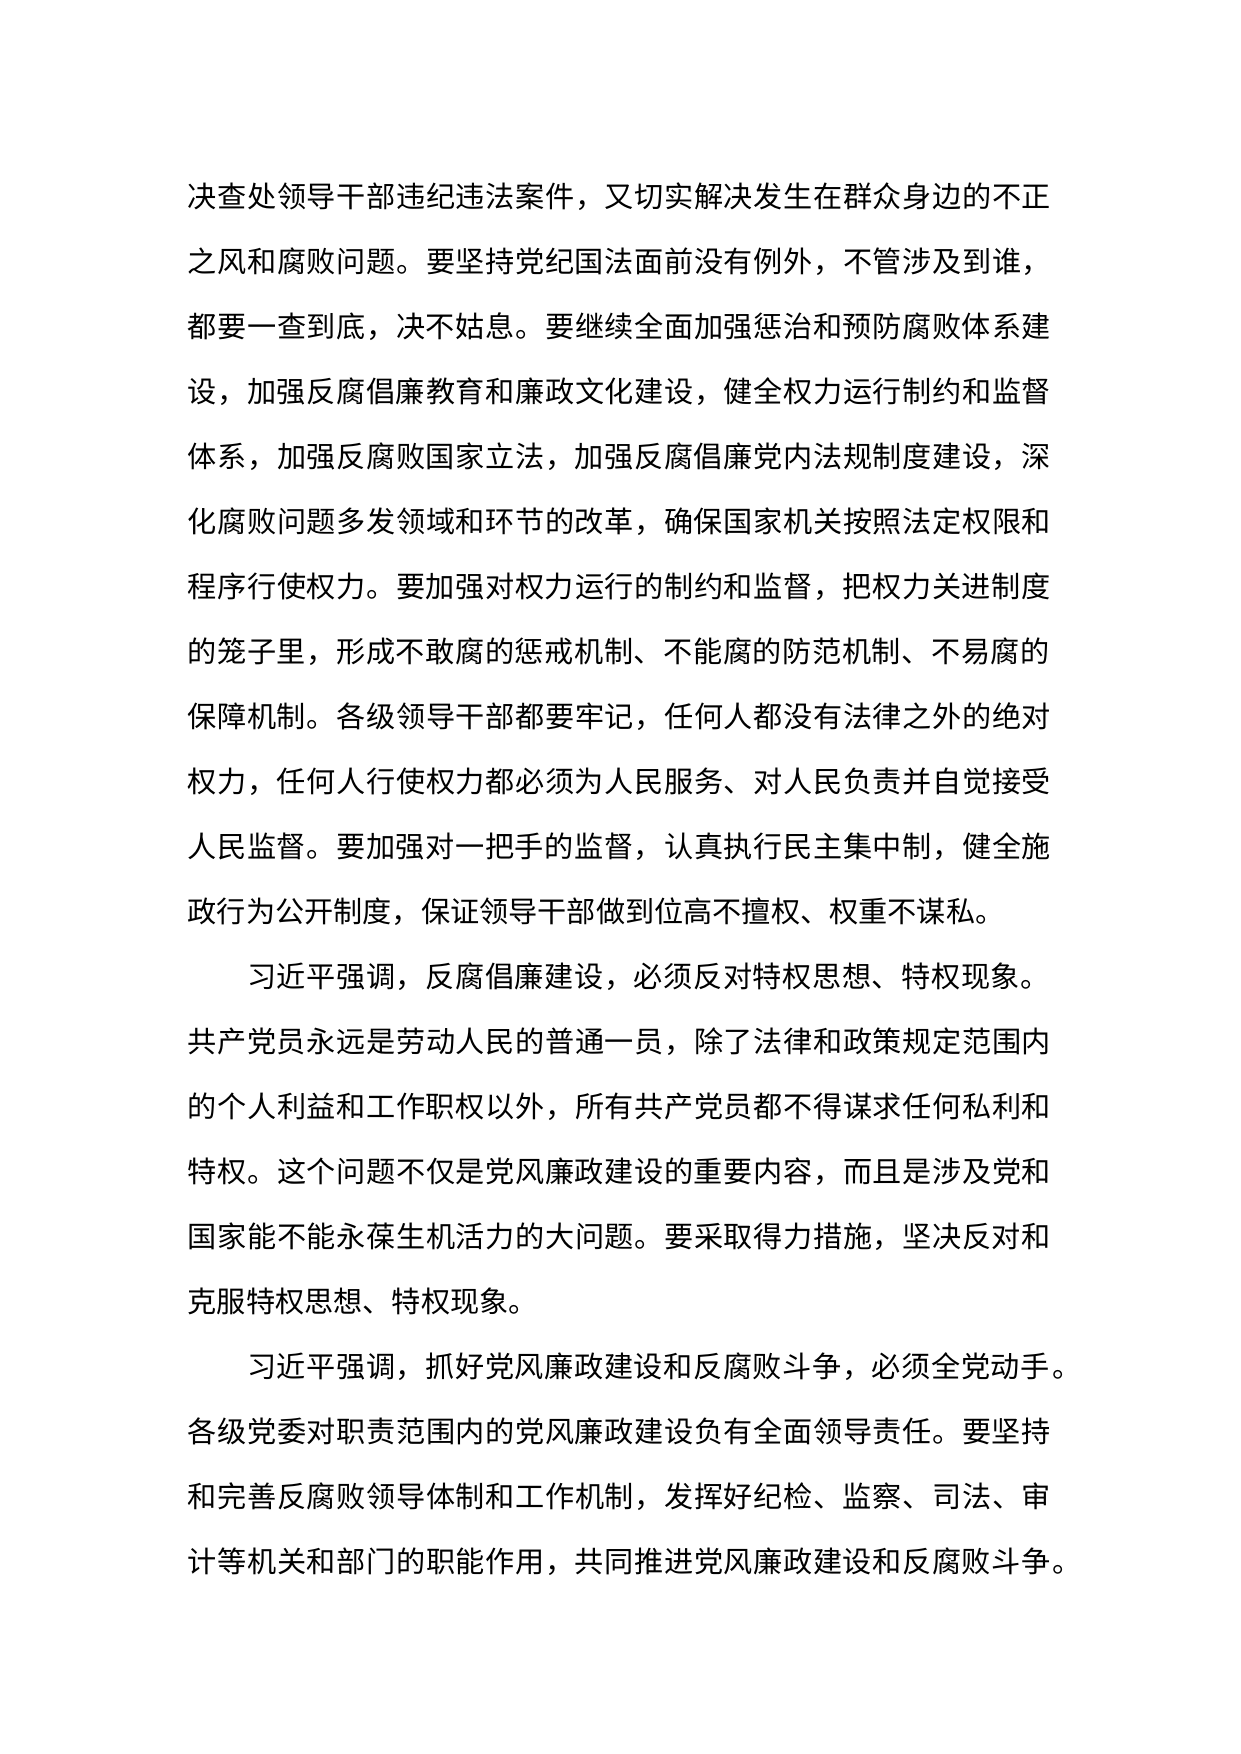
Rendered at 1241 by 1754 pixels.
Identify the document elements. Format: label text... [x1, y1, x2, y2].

text 习近平强调，反腐倡廉建设，必须反对特权思想、特权现象。共产党员永远是劳动人民的普通一员，除了法律和政策规定范围内的个人利益和工作职权以外，所有共产党员都不得谋求任何私利和特权。这个问题不仅是党风廉政建设的重要内容，而且是涉及党和国家能不能永葆生机活力的大问题。要采取得力措施，坚决反对和克服特权思想、特权现象。 [187, 942, 1053, 1332]
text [187, 162, 1053, 942]
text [187, 1332, 1053, 1592]
